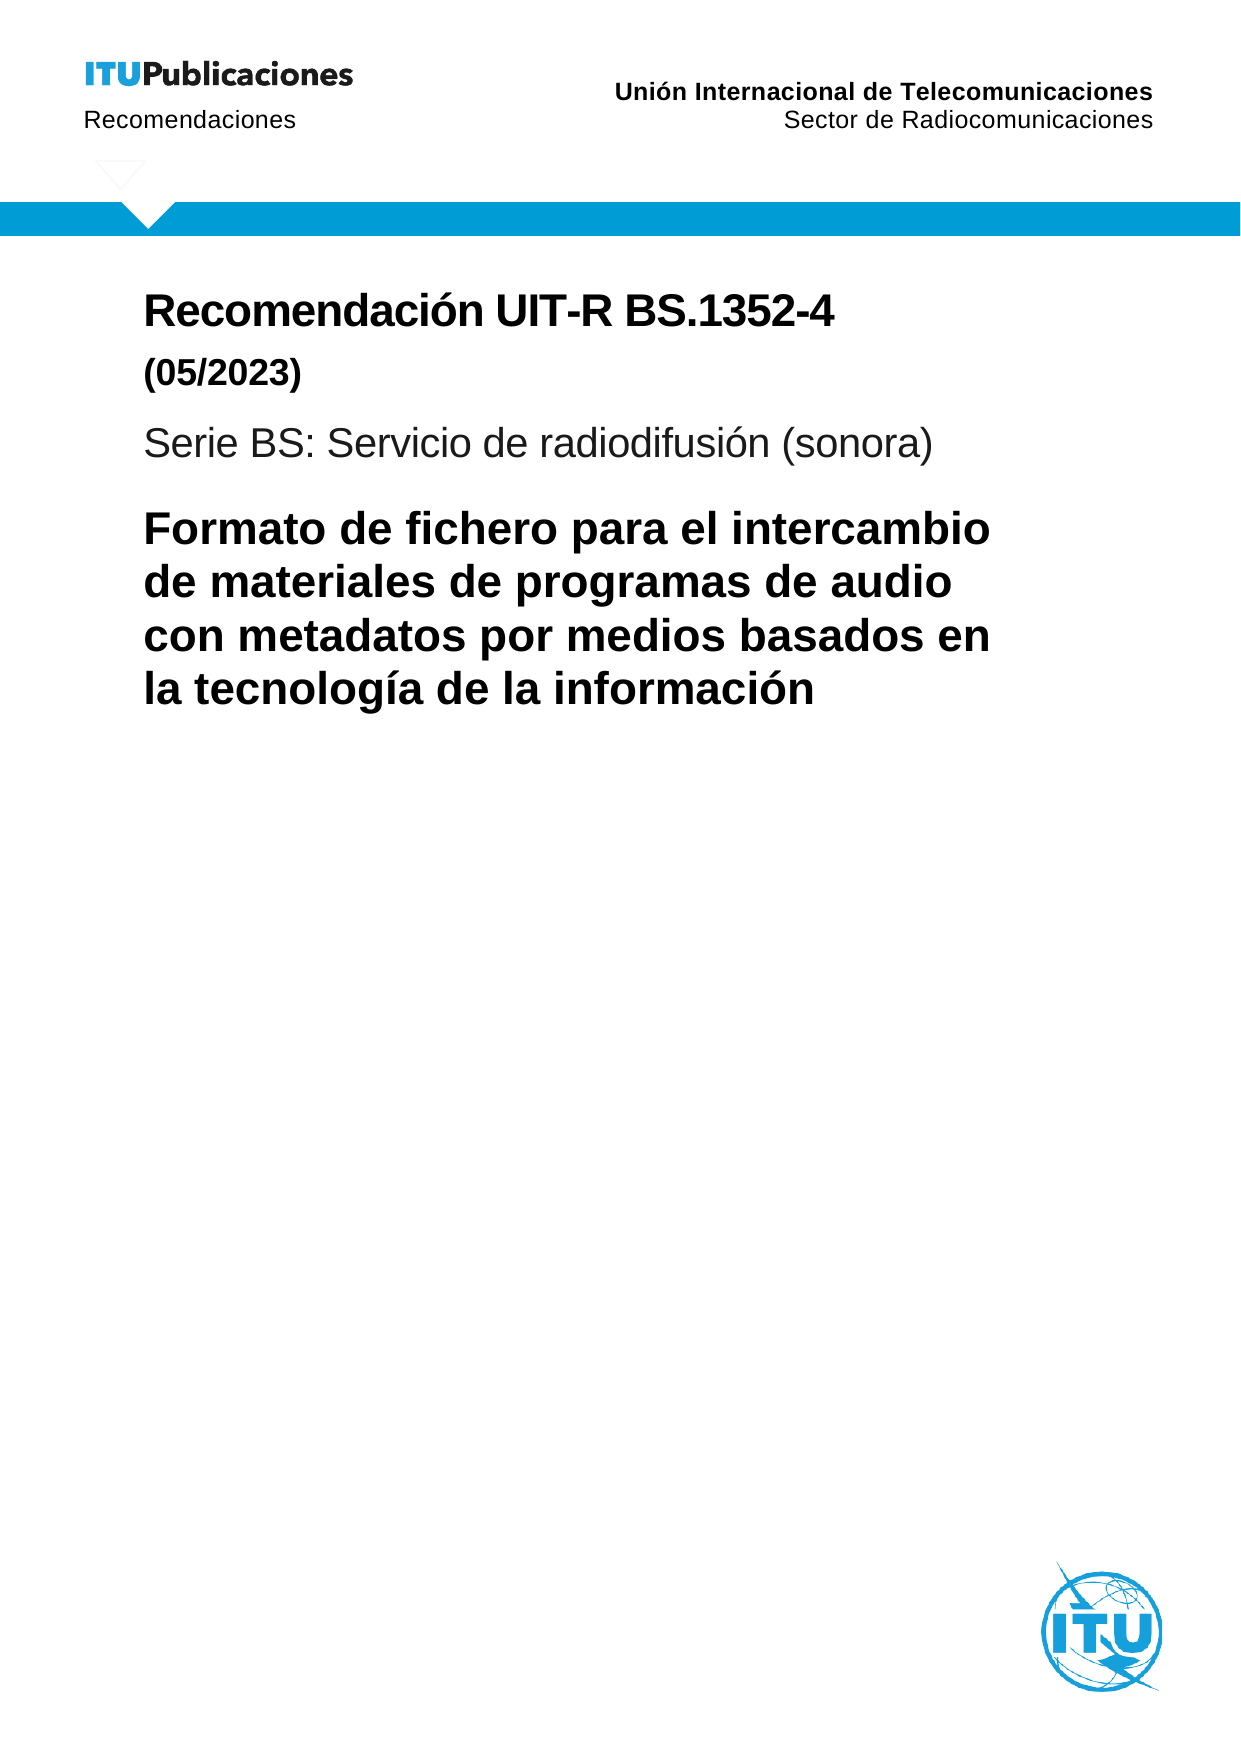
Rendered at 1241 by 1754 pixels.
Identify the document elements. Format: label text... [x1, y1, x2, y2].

picture [72, 42, 365, 105]
title Formato de fichero para el intercambio de materiales de programas de audio con metadatos por medios basados en la tecnología de la información [143, 502, 1022, 714]
text Recomendación UIT-R BS.1352-4 [143, 284, 1127, 337]
picture [1041, 1558, 1163, 1692]
text (05/2023) [143, 350, 1127, 393]
text Serie BS: Servicio de radiodifusión (sonora) [143, 418, 1127, 466]
